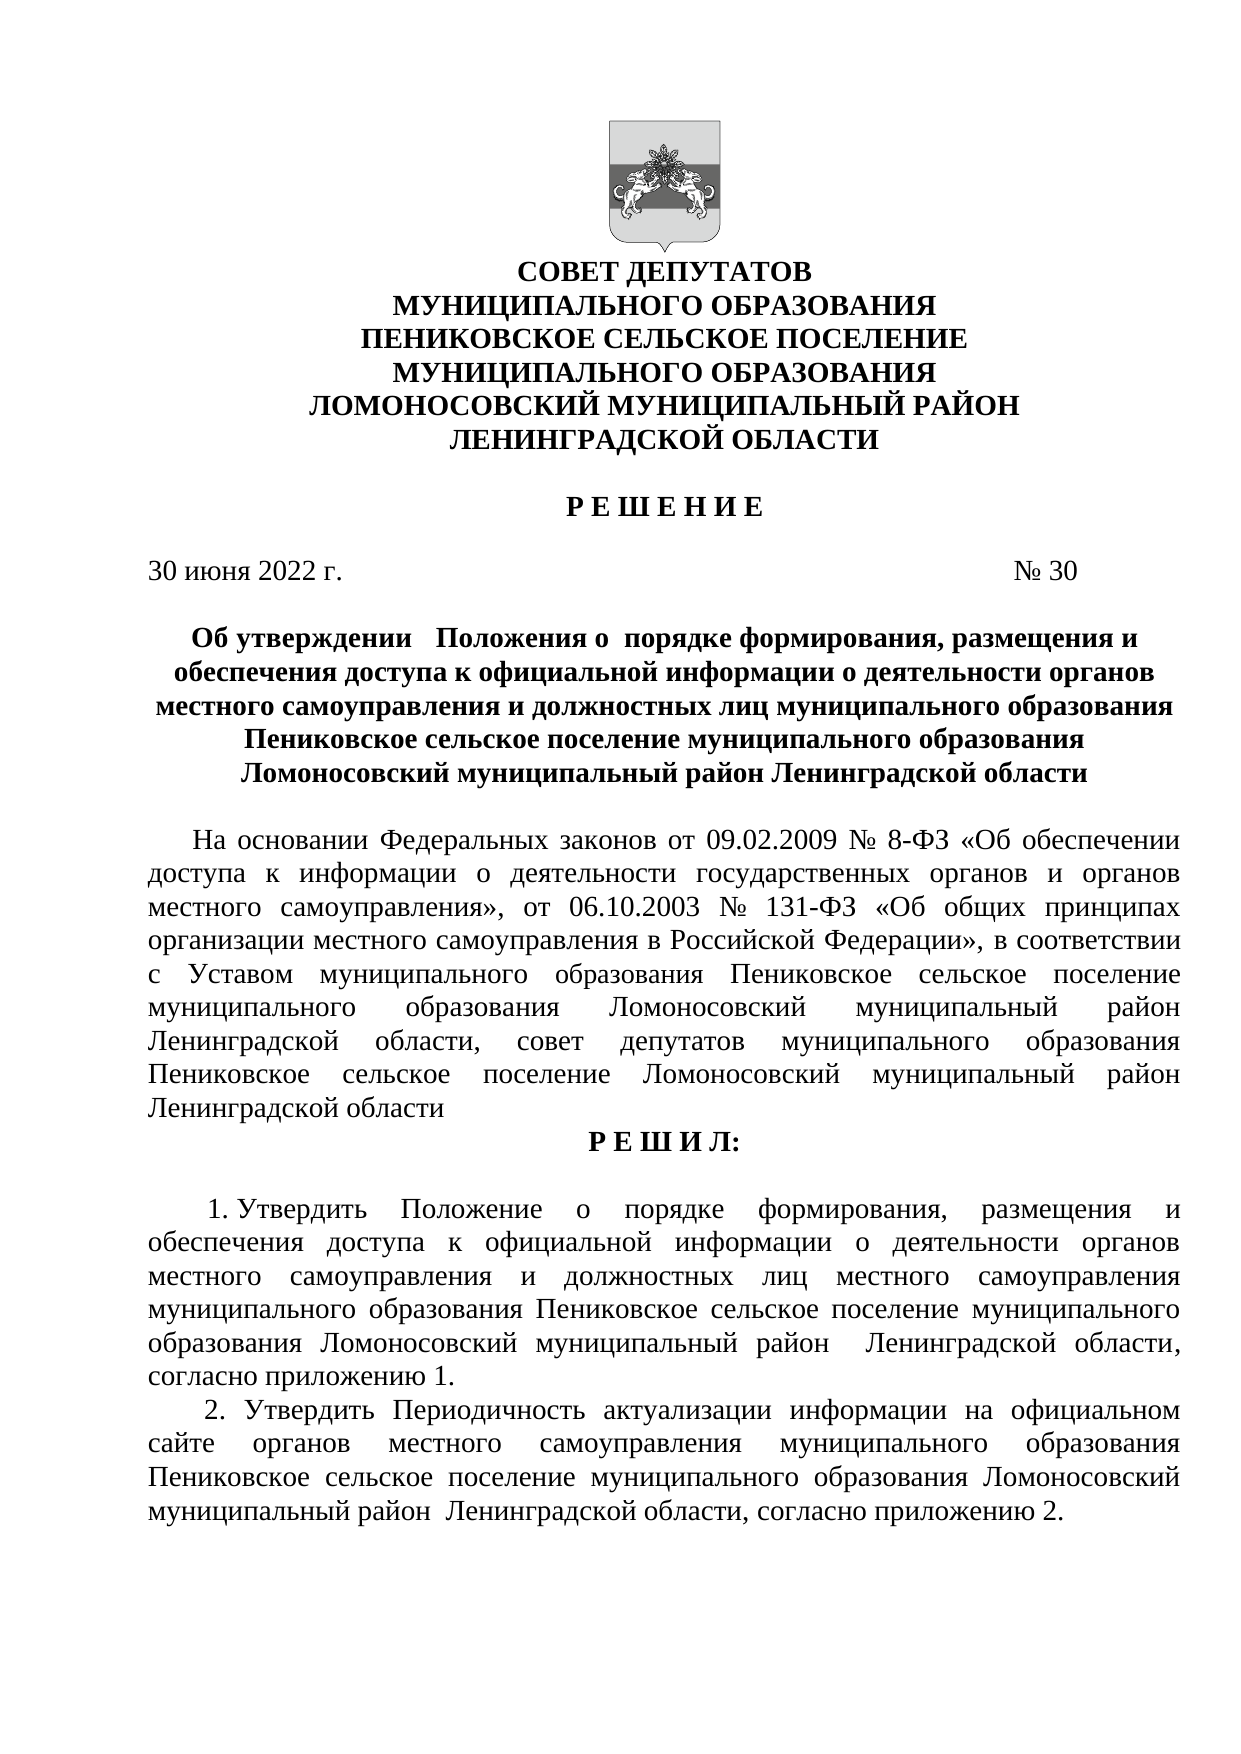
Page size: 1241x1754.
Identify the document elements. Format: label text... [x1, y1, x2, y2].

text 2. Утвердить Периодичность актуализации информации на официальном сайте органов местного самоуправления муниципального образования Пениковское сельское поселение муниципального образования Ломоносовский муниципальный район Ленинградской области, согласно приложению 2. [148, 1392, 1181, 1526]
text МУНИЦИПАЛЬНОГО ОБРАЗОВАНИЯ [148, 355, 1181, 388]
text МУНИЦИПАЛЬНОГО ОБРАЗОВАНИЯ [148, 288, 1181, 321]
text Р Е Ш И Л: [148, 1124, 1181, 1157]
text СОВЕТ ДЕПУТАТОВ [148, 254, 1181, 288]
text 30 июня 2022 г. № 30 [148, 553, 1181, 587]
text Р Е Ш Е Н И Е [148, 489, 1181, 522]
text 1. Утвердить Положение о порядке формирования, размещения и обеспечения доступа к официальной информации о деятельности органов местного самоуправления и должностных лиц местного самоуправления муниципального образования Пениковское сельское поселение муниципального образования Ломоносовский муниципальный район Ленинградской области, согласно приложению 1. [148, 1191, 1181, 1392]
text ПЕНИКОВСКОЕ СЕЛЬСКОЕ ПОСЕЛЕНИЕ [148, 321, 1181, 355]
text ЛЕНИНГРАДСКОЙ ОБЛАСТИ [148, 422, 1181, 455]
text На основании Федеральных законов от 09.02.2009 № 8-ФЗ «Об обеспечении доступа к информации о деятельности государственных органов и органов местного самоуправления», от 06.10.2003 № 131-ФЗ «Об общих принципах организации местного самоуправления в Российской Федерации», в соответствии с Уставом муниципального образования Пениковское сельское поселение муниципального образования Ломоносовский муниципальный район Ленинградской области, совет депутатов муниципального образования Пениковское сельское поселение Ломоносовский муниципальный район Ленинградской области [148, 822, 1181, 1124]
text ЛОМОНОСОВСКИЙ МУНИЦИПАЛЬНЫЙ РАЙОН [148, 388, 1181, 422]
text Об утверждении Положения о порядке формирования, размещения и обеспечения доступа к официальной информации о деятельности органов местного самоуправления и должностных лиц муниципального образования Пениковское сельское поселение муниципального образования Ломоносовский муниципальный район Ленинградской области [148, 621, 1181, 788]
